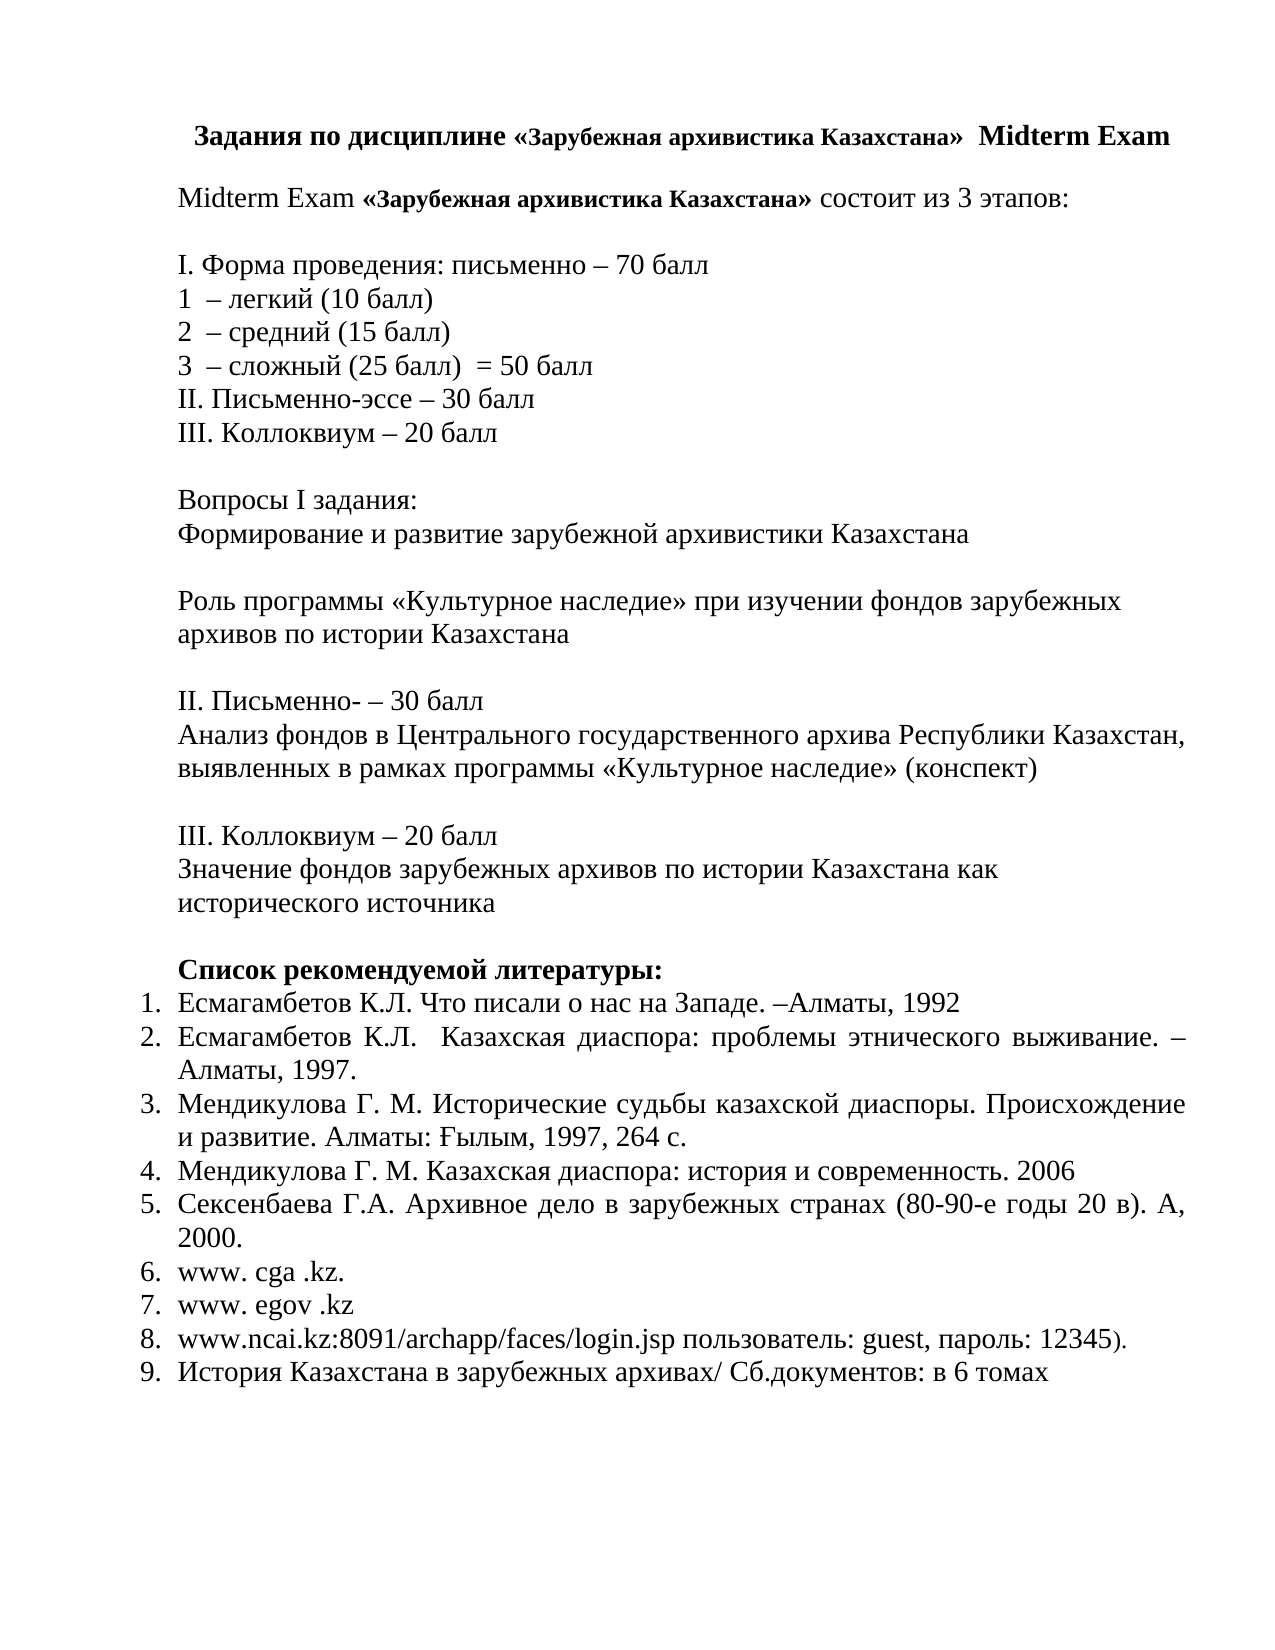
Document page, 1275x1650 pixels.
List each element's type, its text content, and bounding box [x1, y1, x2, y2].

list www. cga .kz. [140, 1254, 1186, 1287]
list Мендикулова Г. М. Казахская диаспора: история и современность. 2006 [140, 1153, 1186, 1187]
list Мендикулова Г. М. Исторические судьбы казахской диаспоры. Происхождение и развитие. Алматы: Ғылым, 1997, 264 с. [140, 1086, 1186, 1153]
list www. egov .kz [140, 1287, 1186, 1321]
text Задания по дисциплине «Зарубежная архивистика Казахстана» Midterm Exam [177, 118, 1186, 152]
text Midterm Exam «Зарубежная архивистика Казахстана» состоит из 3 этапов: [177, 180, 1186, 214]
text ІІ. Письменно-эссе – 30 балл [177, 382, 1186, 415]
list www.ncai.kz:8091/archapp/faces/login.jsp пользователь: guest, пароль: 12345). [140, 1321, 1186, 1354]
text Анализ фондов в Центрального государственного архива Республики Казахстан, выявленных в рамках программы «Культурное наследие» (конспект) [177, 717, 1186, 784]
list История Казахстана в зарубежных архивах/ Сб.документов: в 6 томах [140, 1354, 1186, 1388]
list Есмагамбетов К.Л. Что писали о нас на Западе. –Алматы, 1992 [140, 985, 1186, 1019]
text Формирование и развитие зарубежной архивистики Казахстана [177, 516, 1186, 549]
text 1 – легкий (10 балл) [177, 281, 1186, 314]
list Есмагамбетов К.Л. Казахская диаспора: проблемы этнического выживание. –Алматы, 1997. [140, 1019, 1186, 1086]
text 3 – сложный (25 балл) = 50 балл [177, 348, 1186, 382]
list Сексенбаева Г.А. Архивное дело в зарубежных странах (80-90-е годы 20 в). А, 2000. [140, 1187, 1186, 1254]
text Список рекомендуемой литературы: [177, 952, 1186, 985]
text ІІІ. Коллоквиум – 20 балл [177, 415, 1186, 449]
text ІІІ. Коллоквиум – 20 балл [177, 818, 1186, 851]
text Вопросы І задания: [177, 482, 1186, 516]
text ІІ. Письменно- – 30 балл [177, 683, 1186, 717]
text Роль программы «Культурное наследие» при изучении фондов зарубежных архивов по истории Казахстана [177, 583, 1186, 650]
text Значение фондов зарубежных архивов по истории Казахстана как исторического источника [177, 851, 1186, 918]
text 2 – средний (15 балл) [177, 314, 1186, 348]
text І. Форма проведения: письменно – 70 балл [177, 247, 1186, 281]
